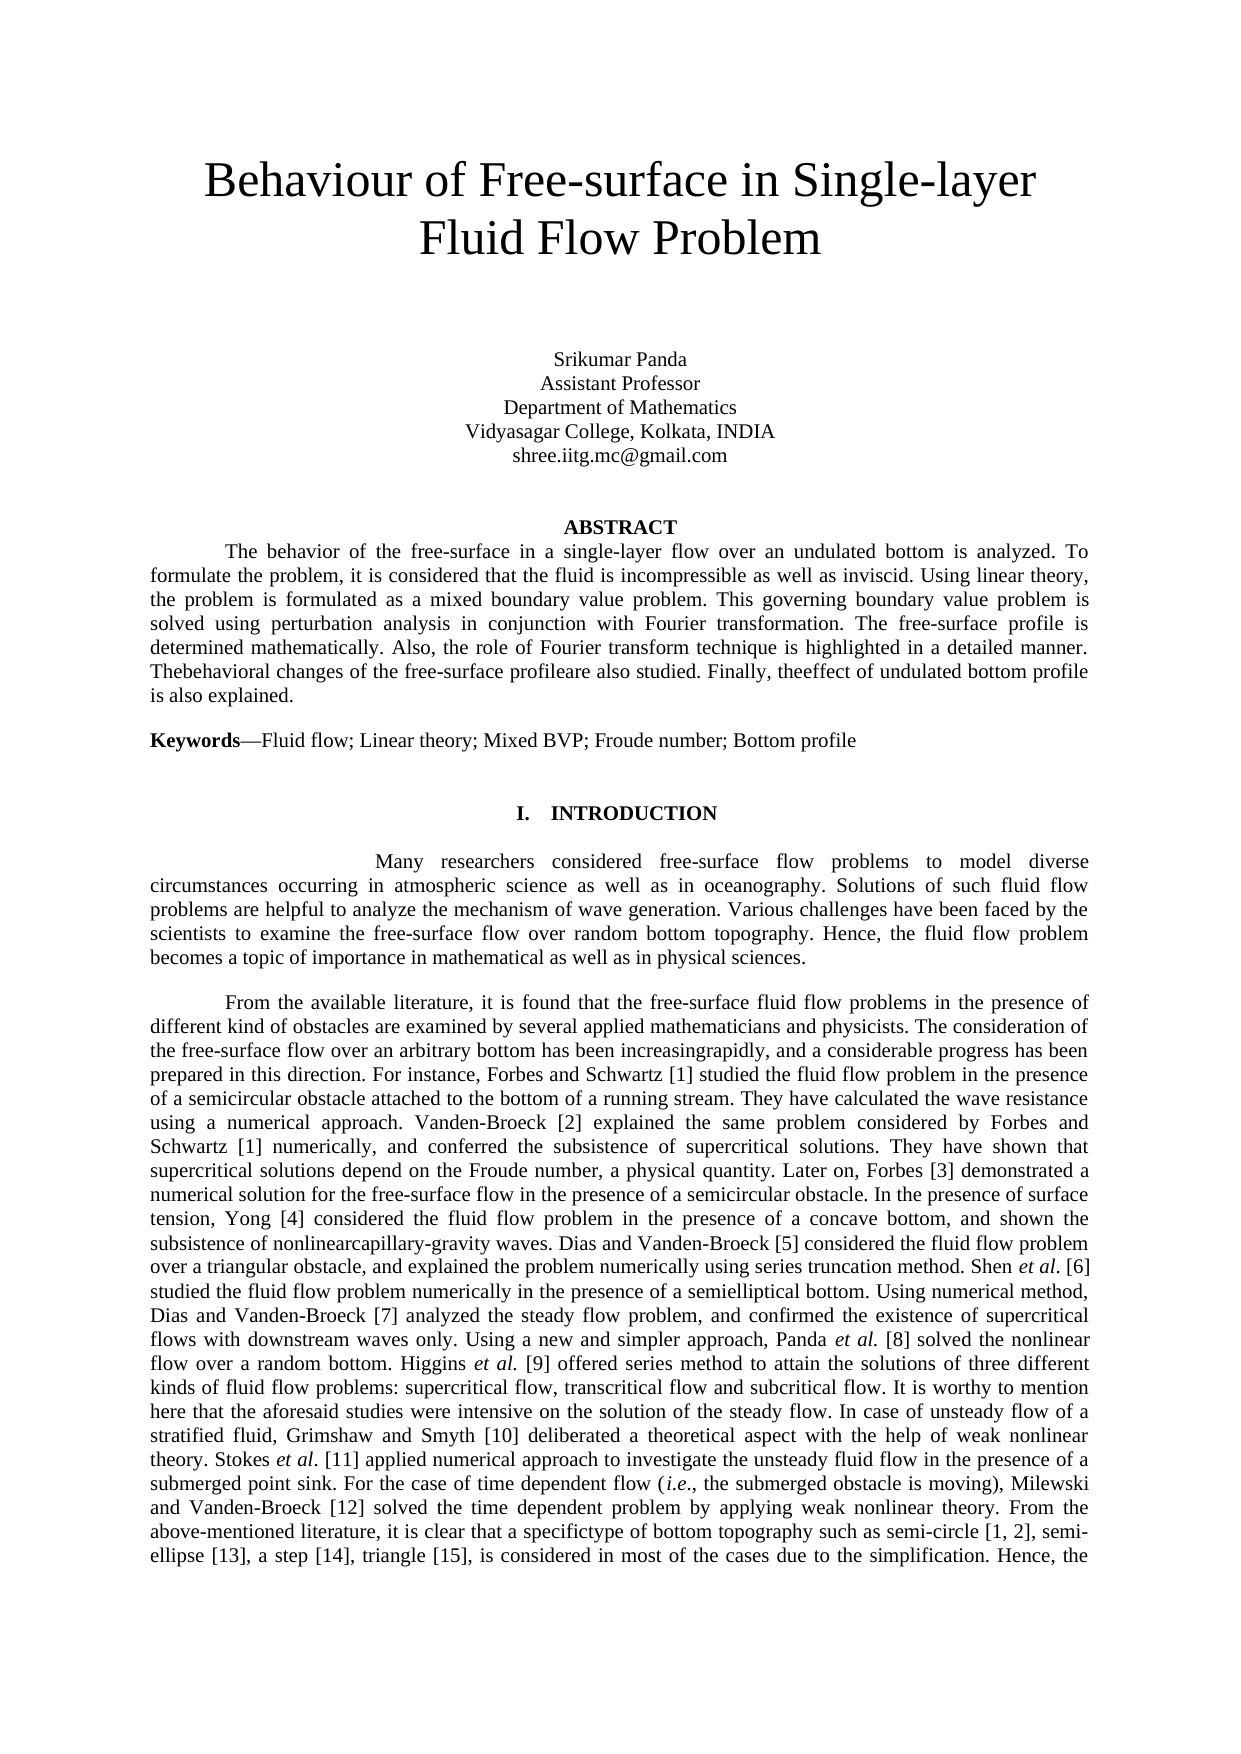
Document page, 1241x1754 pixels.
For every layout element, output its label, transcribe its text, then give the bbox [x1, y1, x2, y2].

text Department of Mathematics [150, 395, 1090, 419]
text ABSTRACT [150, 515, 1090, 539]
text Vidyasagar College, Kolkata, INDIA [150, 419, 1090, 443]
text Assistant Professor [150, 371, 1090, 395]
text Srikumar Panda [150, 347, 1090, 371]
text Keywords—Fluid flow; Linear theory; Mixed BVP; Froude number; Bottom profile [150, 728, 1090, 752]
text Many researchers considered free-surface flow problems to model diverse circumstances occurring in atmospheric science as well as in oceanography. Solutions of such fluid flow problems are helpful to analyze the mechanism of wave generation. Various challenges have been faced by the scientists to examine the free-surface flow over random bottom topography. Hence, the fluid flow problem becomes a topic of importance in mathematical as well as in physical sciences. [150, 849, 1090, 969]
title Behaviour of Free-surface in Single-layer Fluid Flow Problem [150, 150, 1090, 265]
text shree.iitg.mc@gmail.com [150, 443, 1090, 467]
text The behavior of the free-surface in a single-layer flow over an undulated bottom is analyzed. To formulate the problem, it is considered that the fluid is incompressible as well as inviscid. Using linear theory, the problem is formulated as a mixed boundary value problem. This governing boundary value problem is solved using perturbation analysis in conjunction with Fourier transformation. The free-surface profile is determined mathematically. Also, the role of Fourier transform technique is highlighted in a detailed manner. Thebehavioral changes of the free-surface profileare also studied. Finally, theeffect of undulated bottom profile is also explained. [150, 539, 1090, 707]
subtitle INTRODUCTION [150, 801, 1090, 824]
